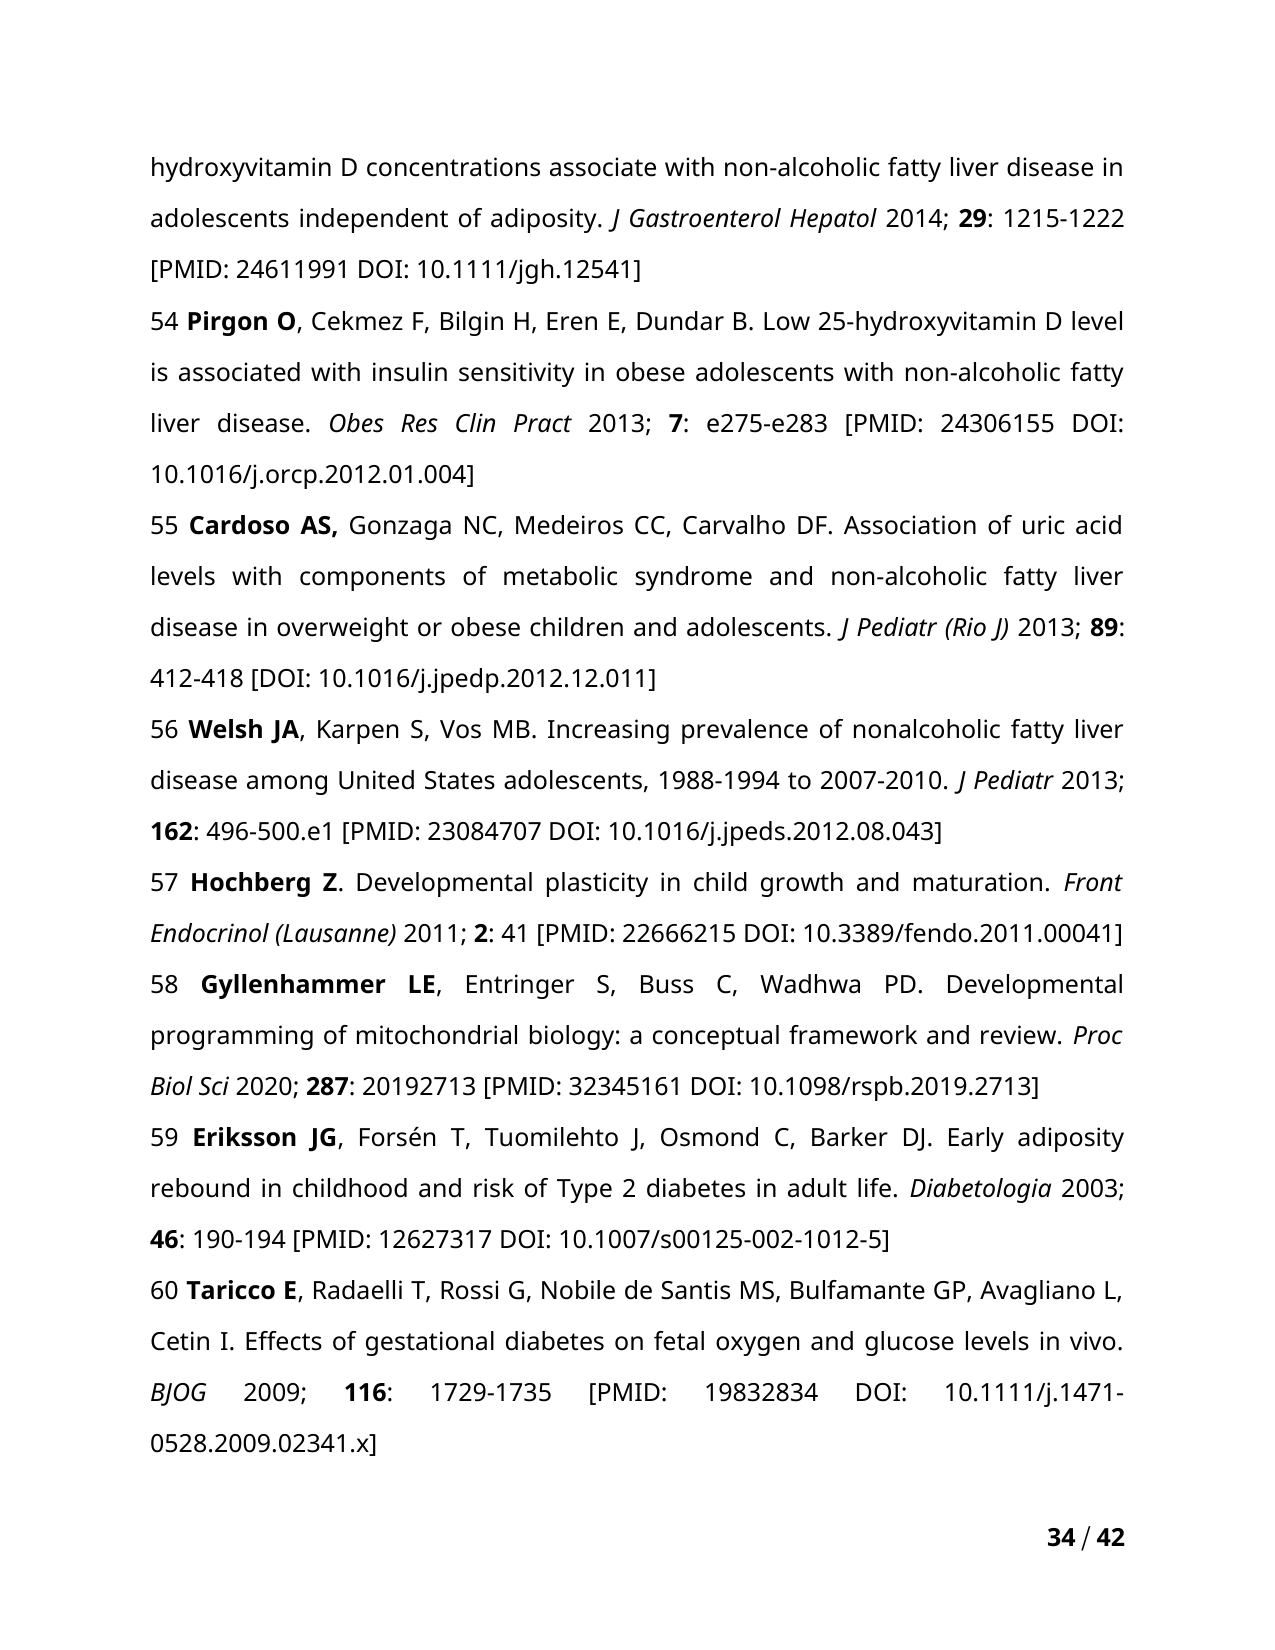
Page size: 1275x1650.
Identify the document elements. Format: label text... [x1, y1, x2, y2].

text 55 Cardoso AS, Gonzaga NC, Medeiros CC, Carvalho DF. Association of uric acid levels with components of metabolic syndrome and non-alcoholic fatty liver disease in overweight or obese children and adolescents. J Pediatr (Rio J) 2013; 89: 412-418 [DOI: 10.1016/j.jpedp.2012.12.011] [150, 507, 1125, 694]
text 58 Gyllenhammer LE, Entringer S, Buss C, Wadhwa PD. Developmental programming of mitochondrial biology: a conceptual framework and review. Proc Biol Sci 2020; 287: 20192713 [PMID: 32345161 DOI: 10.1098/rspb.2019.2713] [150, 967, 1125, 1103]
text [150, 150, 1125, 286]
text 60 Taricco E, Radaelli T, Rossi G, Nobile de Santis MS, Bulfamante GP, Avagliano L, Cetin I. Effects of gestational diabetes on fetal oxygen and glucose levels in vivo. BJOG 2009; 116: 1729-1735 [PMID: 19832834 DOI: 10.1111/j.1471-0528.2009.02341.x] [150, 1273, 1125, 1460]
text 56 Welsh JA, Karpen S, Vos MB. Increasing prevalence of nonalcoholic fatty liver disease among United States adolescents, 1988-1994 to 2007-2010. J Pediatr 2013; 162: 496-500.e1 [PMID: 23084707 DOI: 10.1016/j.jpeds.2012.08.043] [150, 711, 1125, 848]
text 59 Eriksson JG, Forsén T, Tuomilehto J, Osmond C, Barker DJ. Early adiposity rebound in childhood and risk of Type 2 diabetes in adult life. Diabetologia 2003; 46: 190-194 [PMID: 12627317 DOI: 10.1007/s00125-002-1012-5] [150, 1120, 1125, 1256]
text 57 Hochberg Z. Developmental plasticity in child growth and maturation. Front Endocrinol (Lausanne) 2011; 2: 41 [PMID: 22666215 DOI: 10.3389/fendo.2011.00041] [150, 864, 1125, 950]
text 54 Pirgon O, Cekmez F, Bilgin H, Eren E, Dundar B. Low 25-hydroxyvitamin D level is associated with insulin sensitivity in obese adolescents with non-alcoholic fatty liver disease. Obes Res Clin Pract 2013; 7: e275-e283 [PMID: 24306155 DOI: 10.1016/j.orcp.2012.01.004] [150, 303, 1125, 490]
